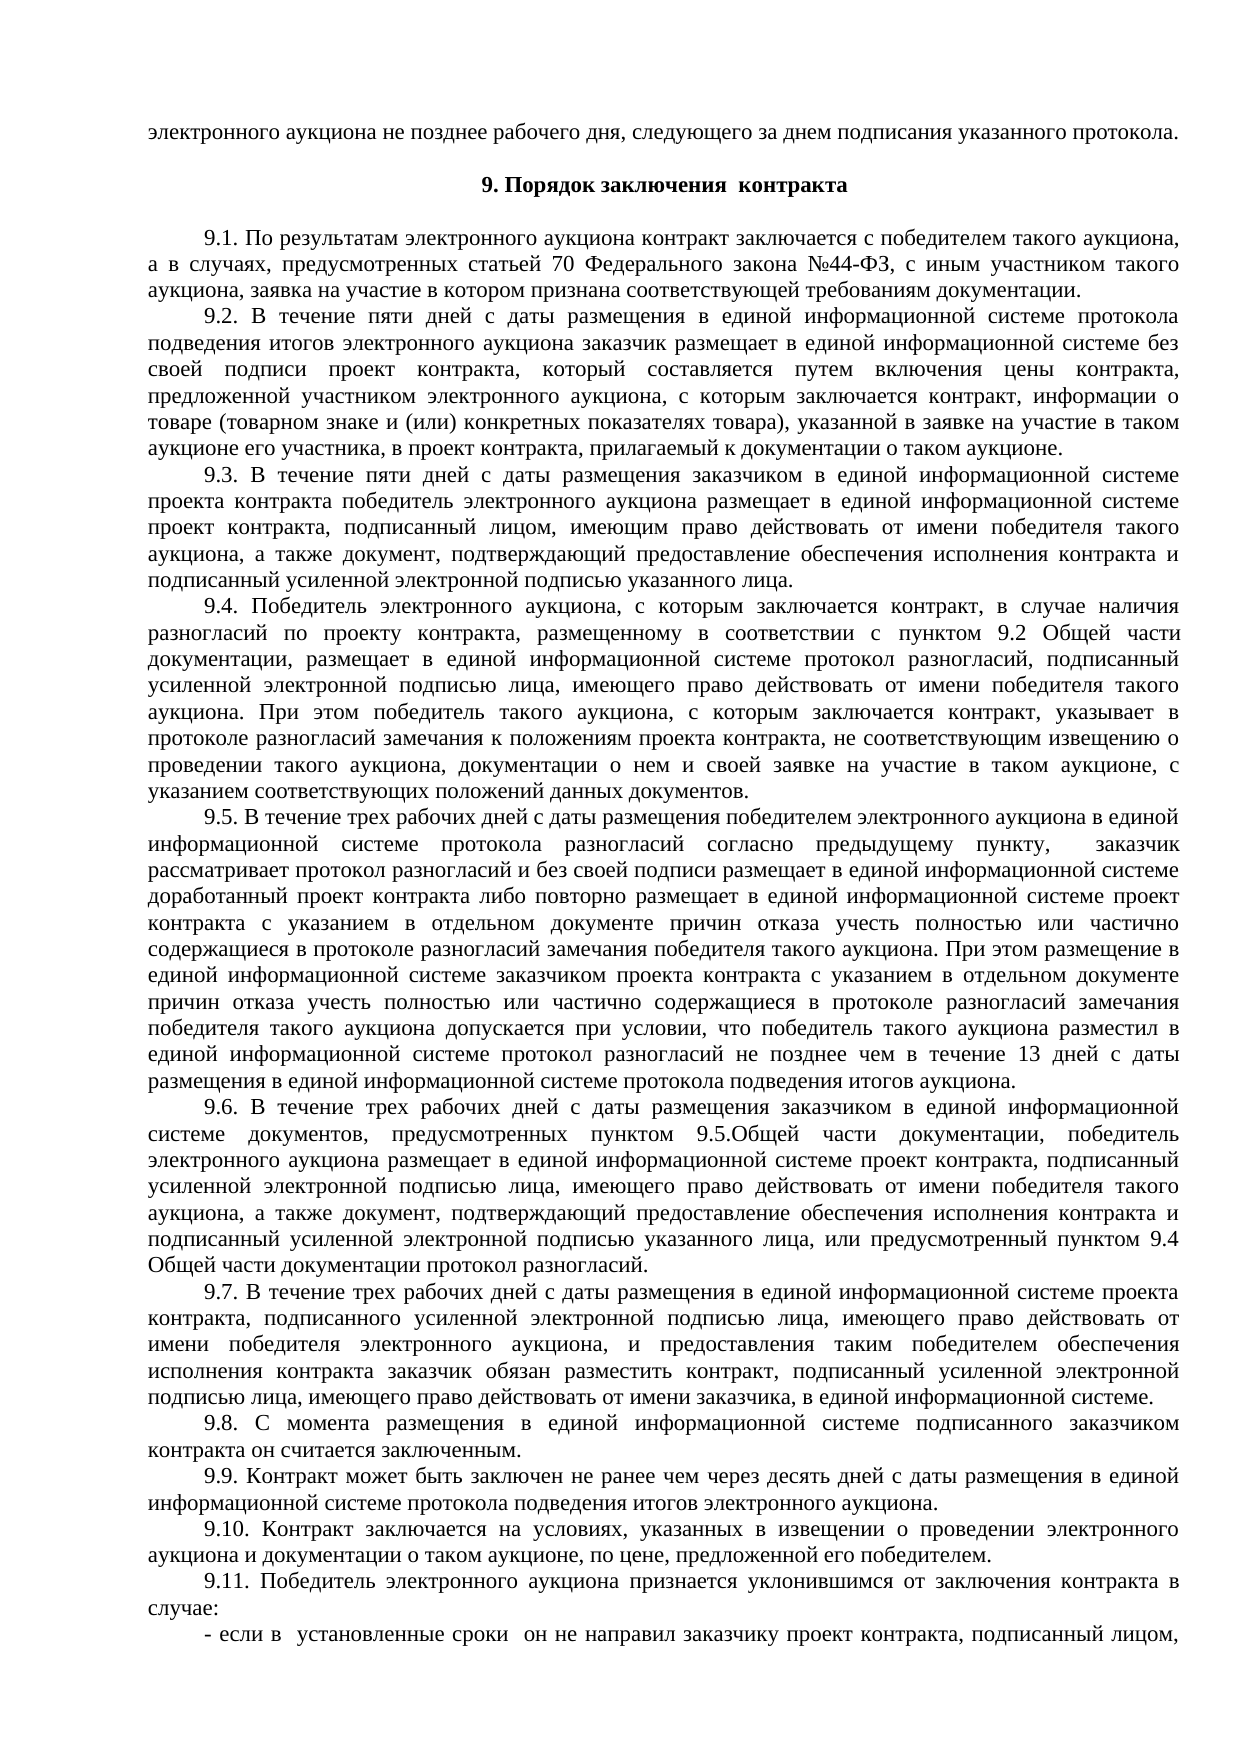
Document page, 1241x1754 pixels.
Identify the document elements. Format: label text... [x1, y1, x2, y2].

text 9.9. Контракт может быть заключен не ранее чем через десять дней с даты размещения в единой информационной системе протокола подведения итогов электронного аукциона. [148, 1462, 1181, 1515]
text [148, 118, 1181, 144]
text 9.3. В течение пяти дней с даты размещения заказчиком в единой информационной системе проекта контракта победитель электронного аукциона размещает в единой информационной системе проект контракта, подписанный лицом, имеющим право действовать от имени победителя такого аукциона, а также документ, подтверждающий предоставление обеспечения исполнения контракта и подписанный усиленной электронной подписью указанного лица. [148, 461, 1181, 592]
text 9. Порядок заключения контракта [148, 171, 1181, 197]
text 9.10. Контракт заключается на условиях, указанных в извещении о проведении электронного аукциона и документации о таком аукционе, по цене, предложенной его победителем. [148, 1515, 1181, 1568]
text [148, 1620, 1181, 1647]
text 9.2. В течение пяти дней с даты размещения в единой информационной системе протокола подведения итогов электронного аукциона заказчик размещает в единой информационной системе без своей подписи проект контракта, который составляется путем включения цены контракта, предложенной участником электронного аукциона, с которым заключается контракт, информации о товаре (товарном знаке и (или) конкретных показателях товара), указанной в заявке на участие в таком аукционе его участника, в проект контракта, прилагаемый к документации о таком аукционе. [148, 303, 1181, 461]
text 9.7. В течение трех рабочих дней с даты размещения в единой информационной системе проекта контракта, подписанного усиленной электронной подписью лица, имеющего право действовать от имени победителя электронного аукциона, и предоставления таким победителем обеспечения исполнения контракта заказчик обязан разместить контракт, подписанный усиленной электронной подписью лица, имеющего право действовать от имени заказчика, в единой информационной системе. [148, 1278, 1181, 1409]
text 9.11. Победитель электронного аукциона признается уклонившимся от заключения контракта в случае: [148, 1568, 1181, 1620]
text 9.5. В течение трех рабочих дней с даты размещения победителем электронного аукциона в единой информационной системе протокола разногласий согласно предыдущему пункту, заказчик рассматривает протокол разногласий и без своей подписи размещает в единой информационной системе доработанный проект контракта либо повторно размещает в единой информационной системе проект контракта с указанием в отдельном документе причин отказа учесть полностью или частично содержащиеся в протоколе разногласий замечания победителя такого аукциона. При этом размещение в единой информационной системе заказчиком проекта контракта с указанием в отдельном документе причин отказа учесть полностью или частично содержащиеся в протоколе разногласий замечания победителя такого аукциона допускается при условии, что победитель такого аукциона разместил в единой информационной системе протокол разногласий не позднее чем в течение 13 дней с даты размещения в единой информационной системе протокола подведения итогов аукциона. [148, 803, 1181, 1093]
text 9.4. Победитель электронного аукциона, с которым заключается контракт, в случае наличия разногласий по проекту контракта, размещенному в соответствии с пунктом 9.2 Общей части документации, размещает в единой информационной системе протокол разногласий, подписанный усиленной электронной подписью лица, имеющего право действовать от имени победителя такого аукциона. При этом победитель такого аукциона, с которым заключается контракт, указывает в протоколе разногласий замечания к положениям проекта контракта, не соответствующим извещению о проведении такого аукциона, документации о нем и своей заявке на участие в таком аукционе, с указанием соответствующих положений данных документов. [148, 592, 1181, 803]
text 9.8. С момента размещения в единой информационной системе подписанного заказчиком контракта он считается заключенным. [148, 1409, 1181, 1462]
text 9.6. В течение трех рабочих дней с даты размещения заказчиком в единой информационной системе документов, предусмотренных пунктом 9.5.Общей части документации, победитель электронного аукциона размещает в единой информационной системе проект контракта, подписанный усиленной электронной подписью лица, имеющего право действовать от имени победителя такого аукциона, а также документ, подтверждающий предоставление обеспечения исполнения контракта и подписанный усиленной электронной подписью указанного лица, или предусмотренный пунктом 9.4 Общей части документации протокол разногласий. [148, 1093, 1181, 1278]
text 9.1. По результатам электронного аукциона контракт заключается с победителем такого аукциона, а в случаях, предусмотренных статьей 70 Федерального закона №44-ФЗ, с иным участником такого аукциона, заявка на участие в котором признана соответствующей требованиям документации. [148, 223, 1181, 303]
